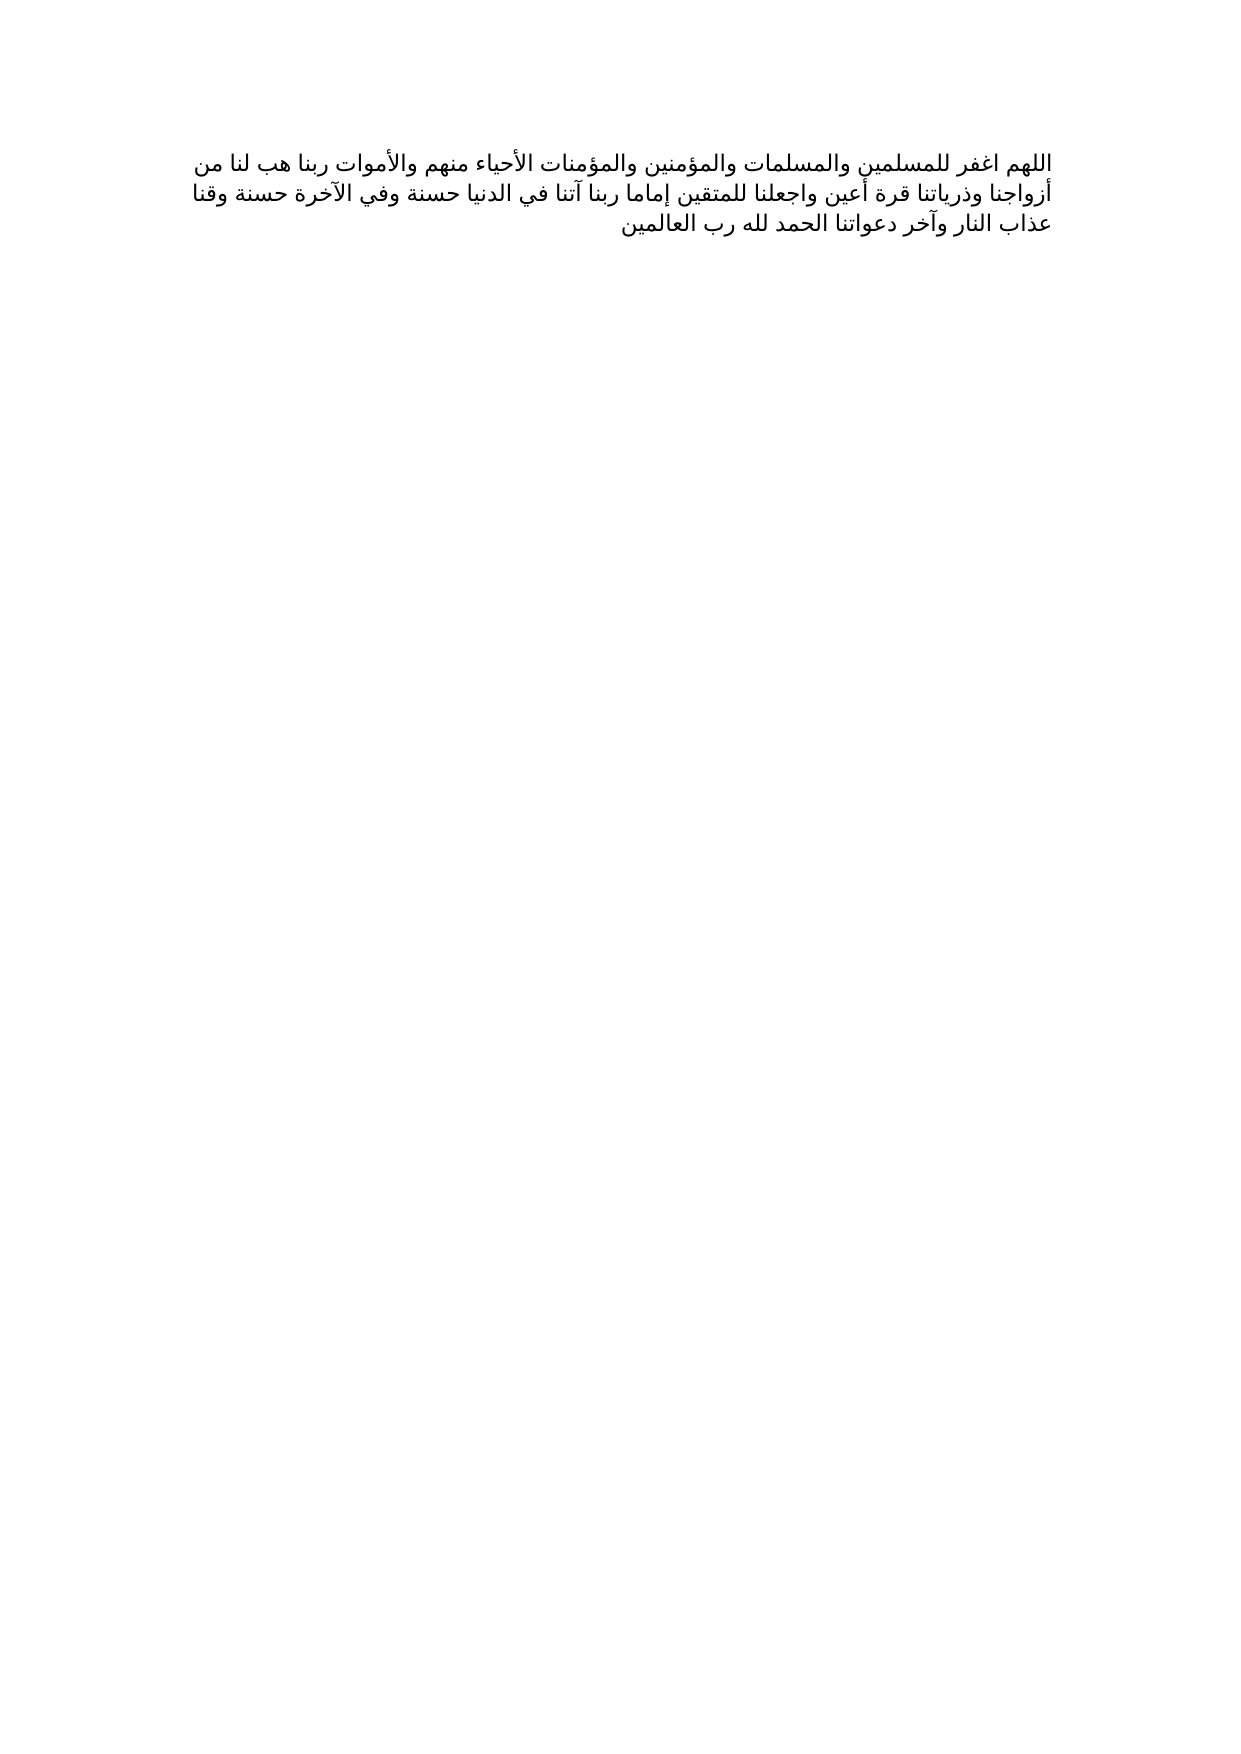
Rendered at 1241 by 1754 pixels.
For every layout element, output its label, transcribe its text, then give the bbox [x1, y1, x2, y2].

text ‏اللهم اغفر للمسلمين والمسلمات والمؤمنين والمؤمنات الأحياء منهم والأموات ربنا هب لنا من أزواجنا وذرياتنا قرة أعين واجعلنا للمتقين إماما ربنا آتنا في الدنيا حسنة وفي الآخرة حسنة وقنا عذاب النار وآخر دعواتنا الحمد لله رب العالمين [187, 150, 1053, 237]
